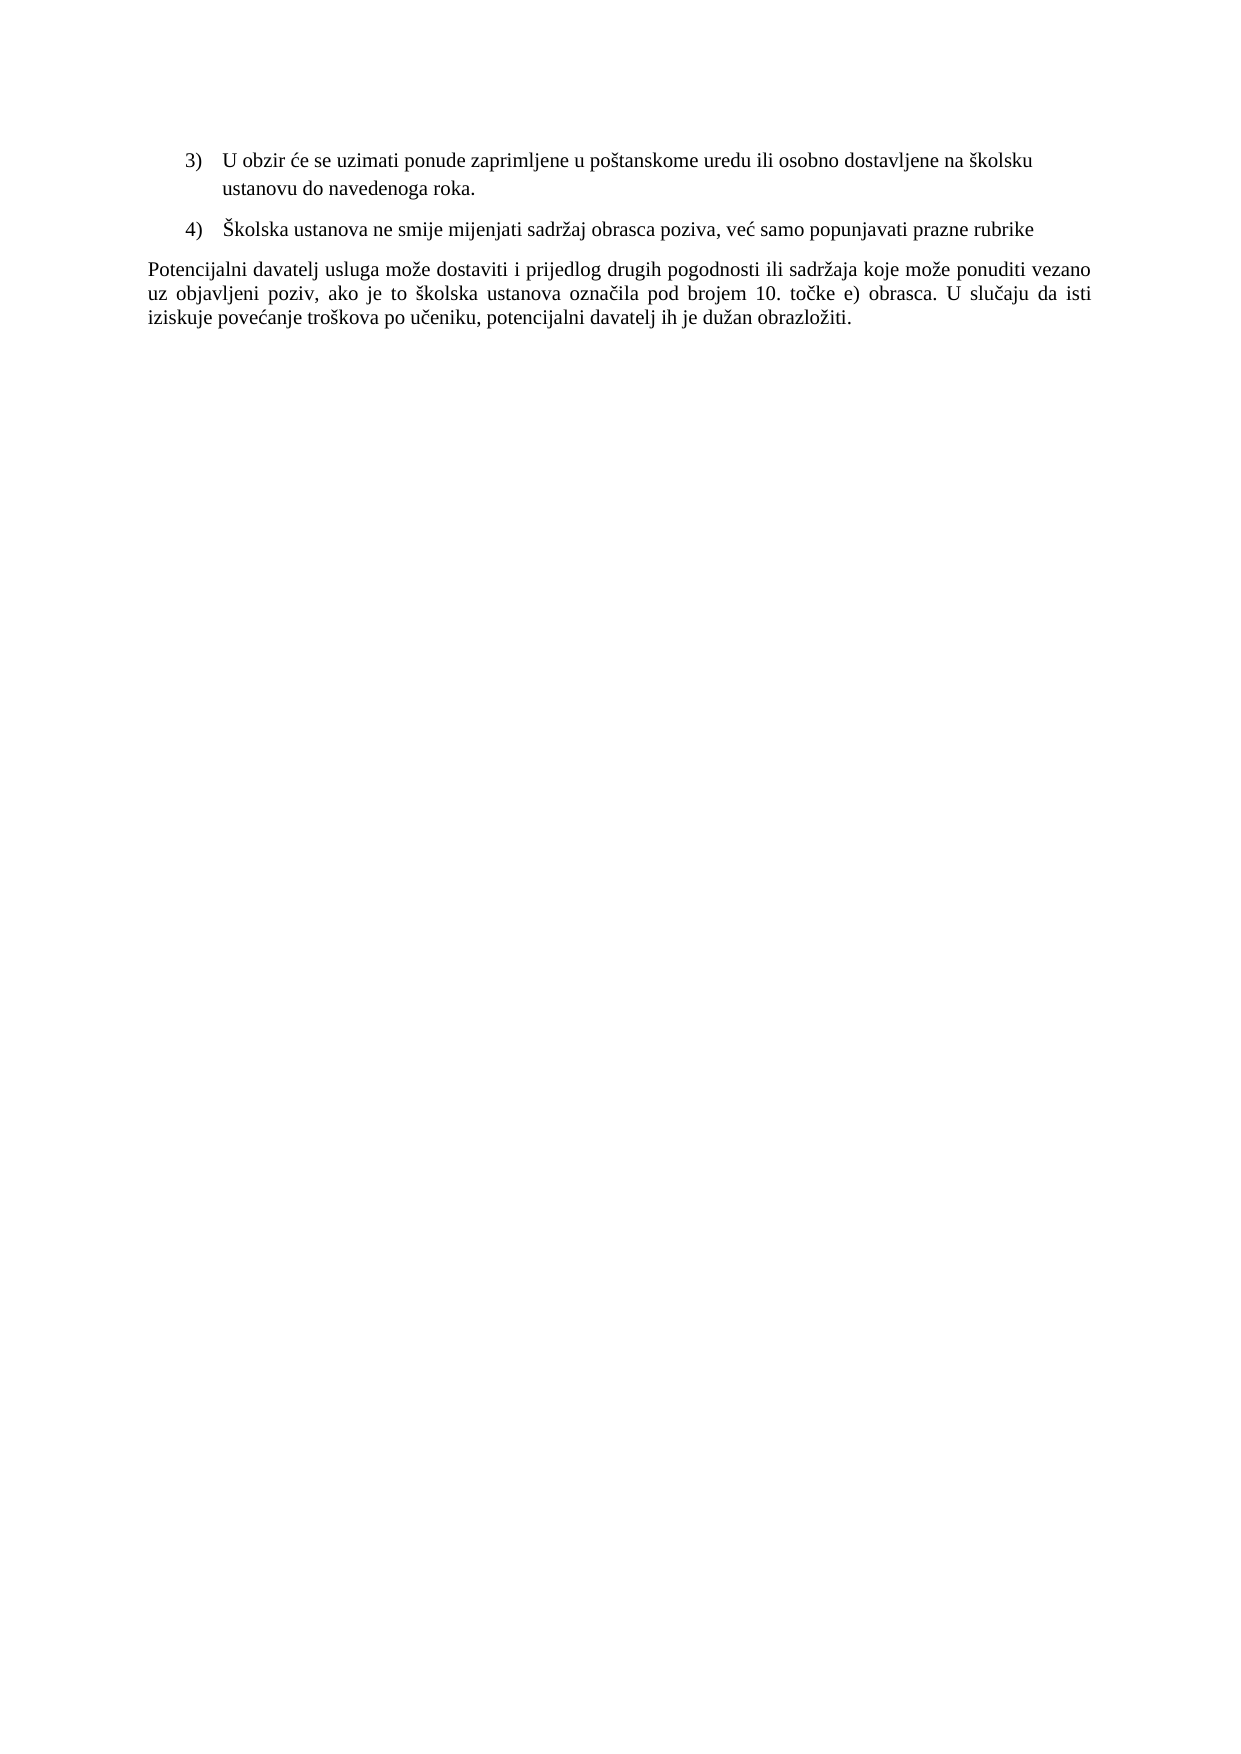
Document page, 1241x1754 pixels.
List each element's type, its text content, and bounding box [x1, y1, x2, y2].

list U obzir će se uzimati ponude zaprimljene u poštanskome uredu ili osobno dostavljene na školsku ustanovu do navedenoga roka. [185, 148, 1093, 201]
text Potencijalni davatelj usluga može dostaviti i prijedlog drugih pogodnosti ili sadržaja koje može ponuditi vezano uz objavljeni poziv, ako je to školska ustanova označila pod brojem 10. točke e) obrasca. U slučaju da isti iziskuje povećanje troškova po učeniku, potencijalni davatelj ih je dužan obrazložiti. [148, 257, 1093, 329]
list Školska ustanova ne smije mijenjati sadržaj obrasca poziva, već samo popunjavati prazne rubrike [185, 217, 1093, 241]
